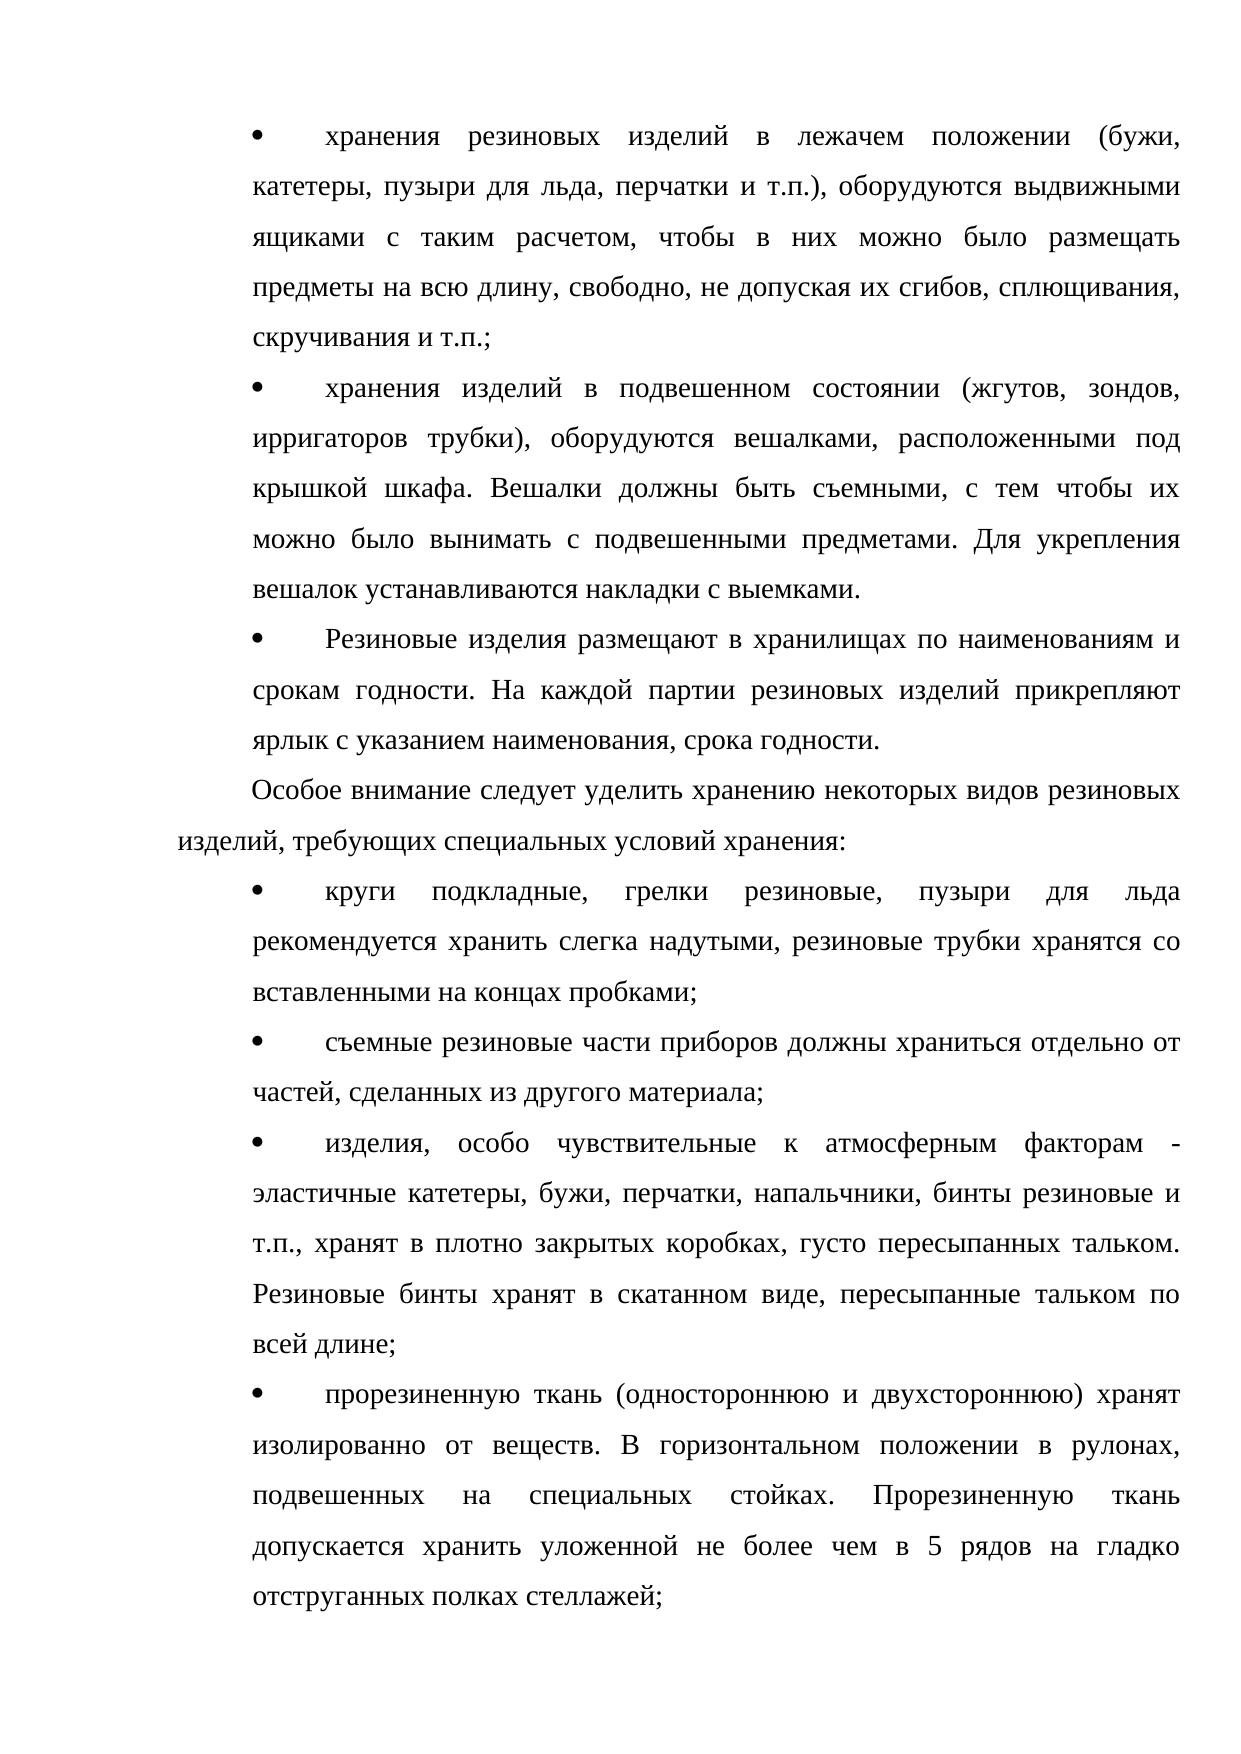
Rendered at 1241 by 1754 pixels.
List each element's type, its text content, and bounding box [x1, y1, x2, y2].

list Особое внимание следует уделить хранению некоторых видов резиновых изделий, требующих специальных условий хранения: [177, 772, 1181, 856]
list съемные резиновые части приборов должны храниться отдельно от частей, сделанных из другого материала; [252, 1024, 1181, 1108]
list круги подкладные, грелки резиновые, пузыри для льда рекомендуется хранить слегка надутыми, резиновые трубки хранятся со вставленными на концах пробками; [252, 873, 1181, 1007]
list изделия, особо чувствительные к атмосферным факторам - эластичные катетеры, бужи, перчатки, напальчники, бинты резиновые и т.п., хранят в плотно закрытых коробках, густо пересыпанных тальком. Резиновые бинты хранят в скатанном виде, пересыпанные тальком по всей длине; [252, 1125, 1181, 1360]
list Резиновые изделия размещают в хранилищах по наименованиям и срокам годности. На каждой партии резиновых изделий прикрепляют ярлык с указанием наименования, срока годности. [252, 621, 1181, 756]
list хранения изделий в подвешенном состоянии (жгутов, зондов, ирригаторов трубки), оборудуются вешалками, расположенными под крышкой шкафа. Вешалки должны быть съемными, с тем чтобы их можно было вынимать с подвешенными предметами. Для укрепления вешалок устанавливаются накладки с выемками. [252, 370, 1181, 605]
list хранения резиновых изделий в лежачем положении (бужи, катетеры, пузыри для льда, перчатки и т.п.), оборудуются выдвижными ящиками с таким расчетом, чтобы в них можно было размещать предметы на всю длину, свободно, не допуская их сгибов, сплющивания, скручивания и т.п.; [252, 118, 1181, 353]
list прорезиненную ткань (одностороннюю и двухстороннюю) хранят изолированно от веществ. В горизонтальном положении в рулонах, подвешенных на специальных стойках. Прорезиненную ткань допускается хранить уложенной не более чем в 5 рядов на гладко отструганных полках стеллажей; [252, 1377, 1181, 1611]
